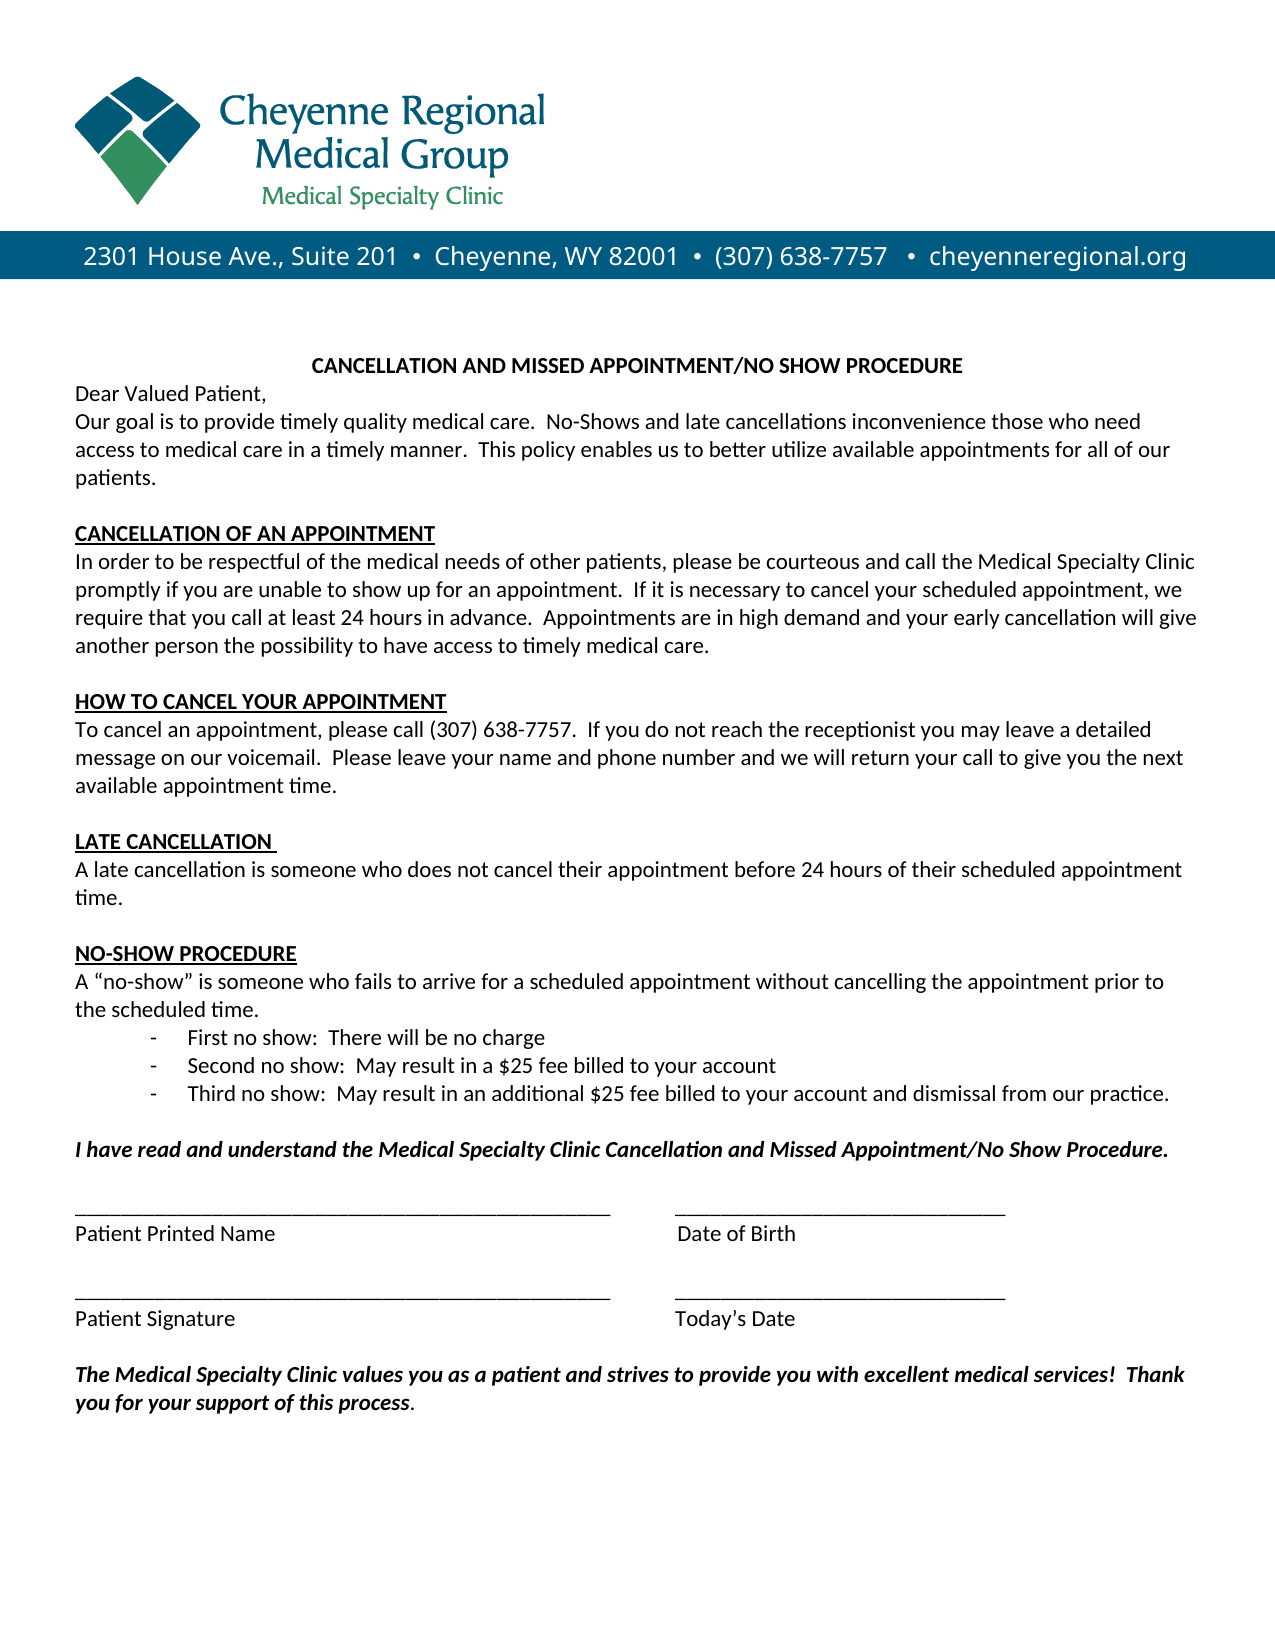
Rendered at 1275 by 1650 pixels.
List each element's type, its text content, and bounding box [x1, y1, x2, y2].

text CANCELLATION OF AN APPOINTMENT [75, 519, 1200, 547]
text Patient Signature Today’s Date [75, 1304, 1200, 1332]
list Second no show: May result in a $25 fee billed to your account [150, 1051, 1200, 1079]
text I have read and understand the Medical Specialty Clinic Cancellation and Missed Appointment/No Show Procedure. [75, 1136, 1200, 1163]
text HOW TO CANCEL YOUR APPOINTMENT [75, 687, 1200, 715]
text LATE CANCELLATION [75, 827, 1200, 855]
text Our goal is to provide timely quality medical care. No-Shows and late cancellations inconvenience those who need access to medical care in a timely manner. This policy enables us to better utilize available appointments for all of our patients. [75, 407, 1200, 491]
text Patient Printed Name Date of Birth [75, 1219, 1200, 1248]
text In order to be respectful of the medical needs of other patients, please be courteous and call the Medical Specialty Clinic promptly if you are unable to show up for an appointment. If it is necessary to cancel your scheduled appointment, we require that you call at least 24 hours in advance. Appointments are in high demand and your early cancellation will give another person the possibility to have access to timely medical care. [75, 547, 1200, 659]
text NO-SHOW PROCEDURE [75, 939, 1200, 967]
text A “no-show” is someone who fails to arrive for a scheduled appointment without cancelling the appointment prior to the scheduled time. [75, 967, 1200, 1023]
text A late cancellation is someone who does not cancel their appointment before 24 hours of their scheduled appointment time. [75, 855, 1200, 911]
text To cancel an appointment, please call (307) 638-7757. If you do not reach the receptionist you may leave a detailed message on our voicemail. Please leave your name and phone number and we will return your call to give you the next available appointment time. [75, 715, 1200, 799]
text The Medical Specialty Clinic values you as a patient and strives to provide you with excellent medical services! Thank you for your support of this process. [75, 1360, 1200, 1416]
list Third no show: May result in an additional $25 fee billed to your account and dismissal from our practice. [150, 1079, 1200, 1107]
text _______________________________________________ _____________________________ [75, 1192, 1200, 1219]
text CANCELLATION AND MISSED APPOINTMENT/NO SHOW PROCEDURE [75, 351, 1200, 379]
text Dear Valued Patient, [75, 379, 1200, 407]
text _______________________________________________ _____________________________ [75, 1276, 1200, 1304]
list First no show: There will be no charge [150, 1023, 1200, 1051]
